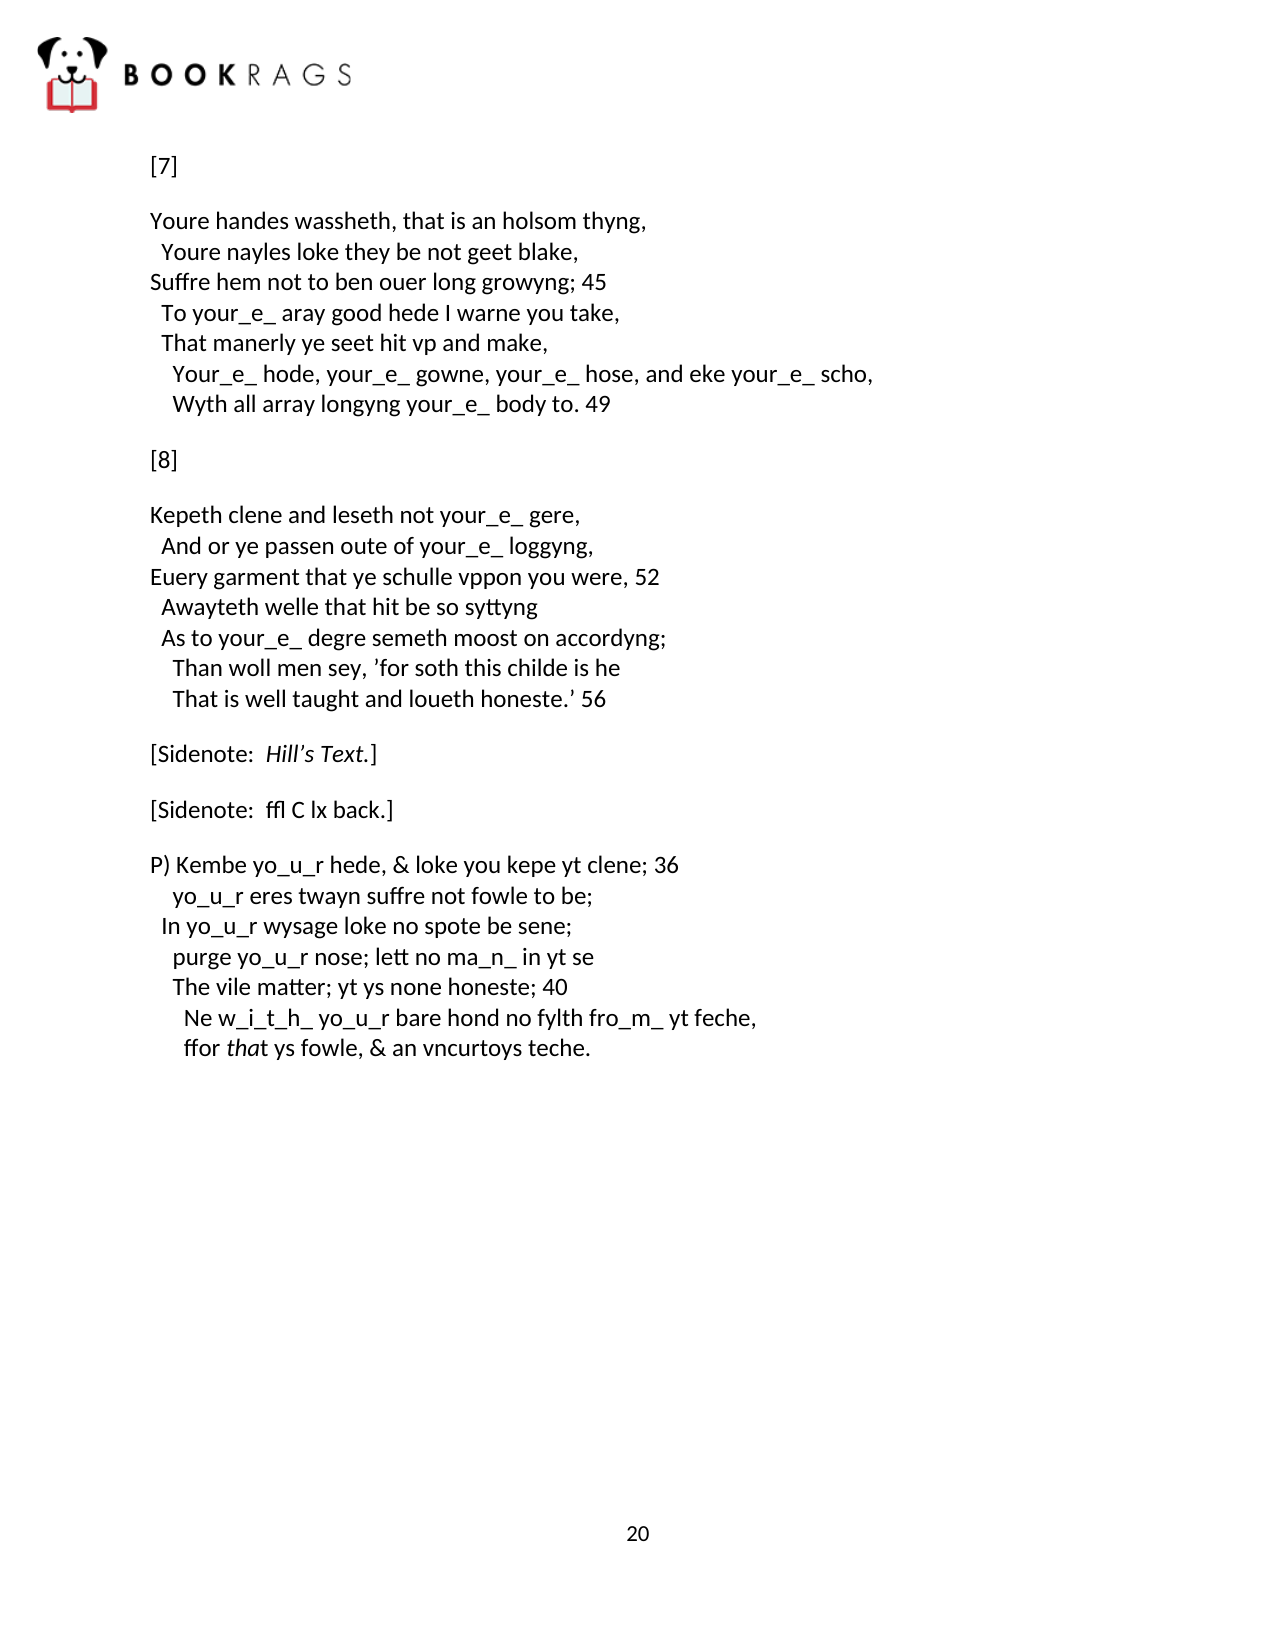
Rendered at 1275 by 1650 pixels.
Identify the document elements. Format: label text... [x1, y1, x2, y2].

text [Sidenote: Hill’s Text.] [150, 738, 1125, 769]
text P) Kembe yo_u_r hede, & loke you kepe yt clene; 36 yo_u_r eres twayn suffre not fowle to be; In yo_u_r wysage loke no spote be sene; purge yo_u_r nose; lett no ma_n_ in yt se The vile matter; yt ys none honeste; 40 Ne w_i_t_h_ yo_u_r bare hond no fylth fro_m_ yt feche, ffor that ys fowle, & an vncurtoys teche. [150, 849, 1125, 1063]
text Kepeth clene and leseth not your_e_ gere, And or ye passen oute of your_e_ loggyng, Euery garment that ye schulle vppon you were, 52 Awayteth welle that hit be so syttyng As to your_e_ degre semeth moost on accordyng; Than woll men sey, ’for soth this childe is he That is well taught and loueth honeste.’ 56 [150, 500, 1125, 713]
text Youre handes wassheth, that is an holsom thyng, Youre nayles loke they be not geet blake, Suffre hem not to ben ouer long growyng; 45 To your_e_ aray good hede I warne you take, That manerly ye seet hit vp and make, Your_e_ hode, your_e_ gowne, your_e_ hose, and eke your_e_ scho, Wyth all array longyng your_e_ body to. 49 [150, 206, 1125, 419]
text [Sidenote: ffl C lx back.] [150, 794, 1125, 824]
text [7] [150, 150, 1125, 181]
picture [37, 37, 351, 113]
text [8] [150, 444, 1125, 475]
